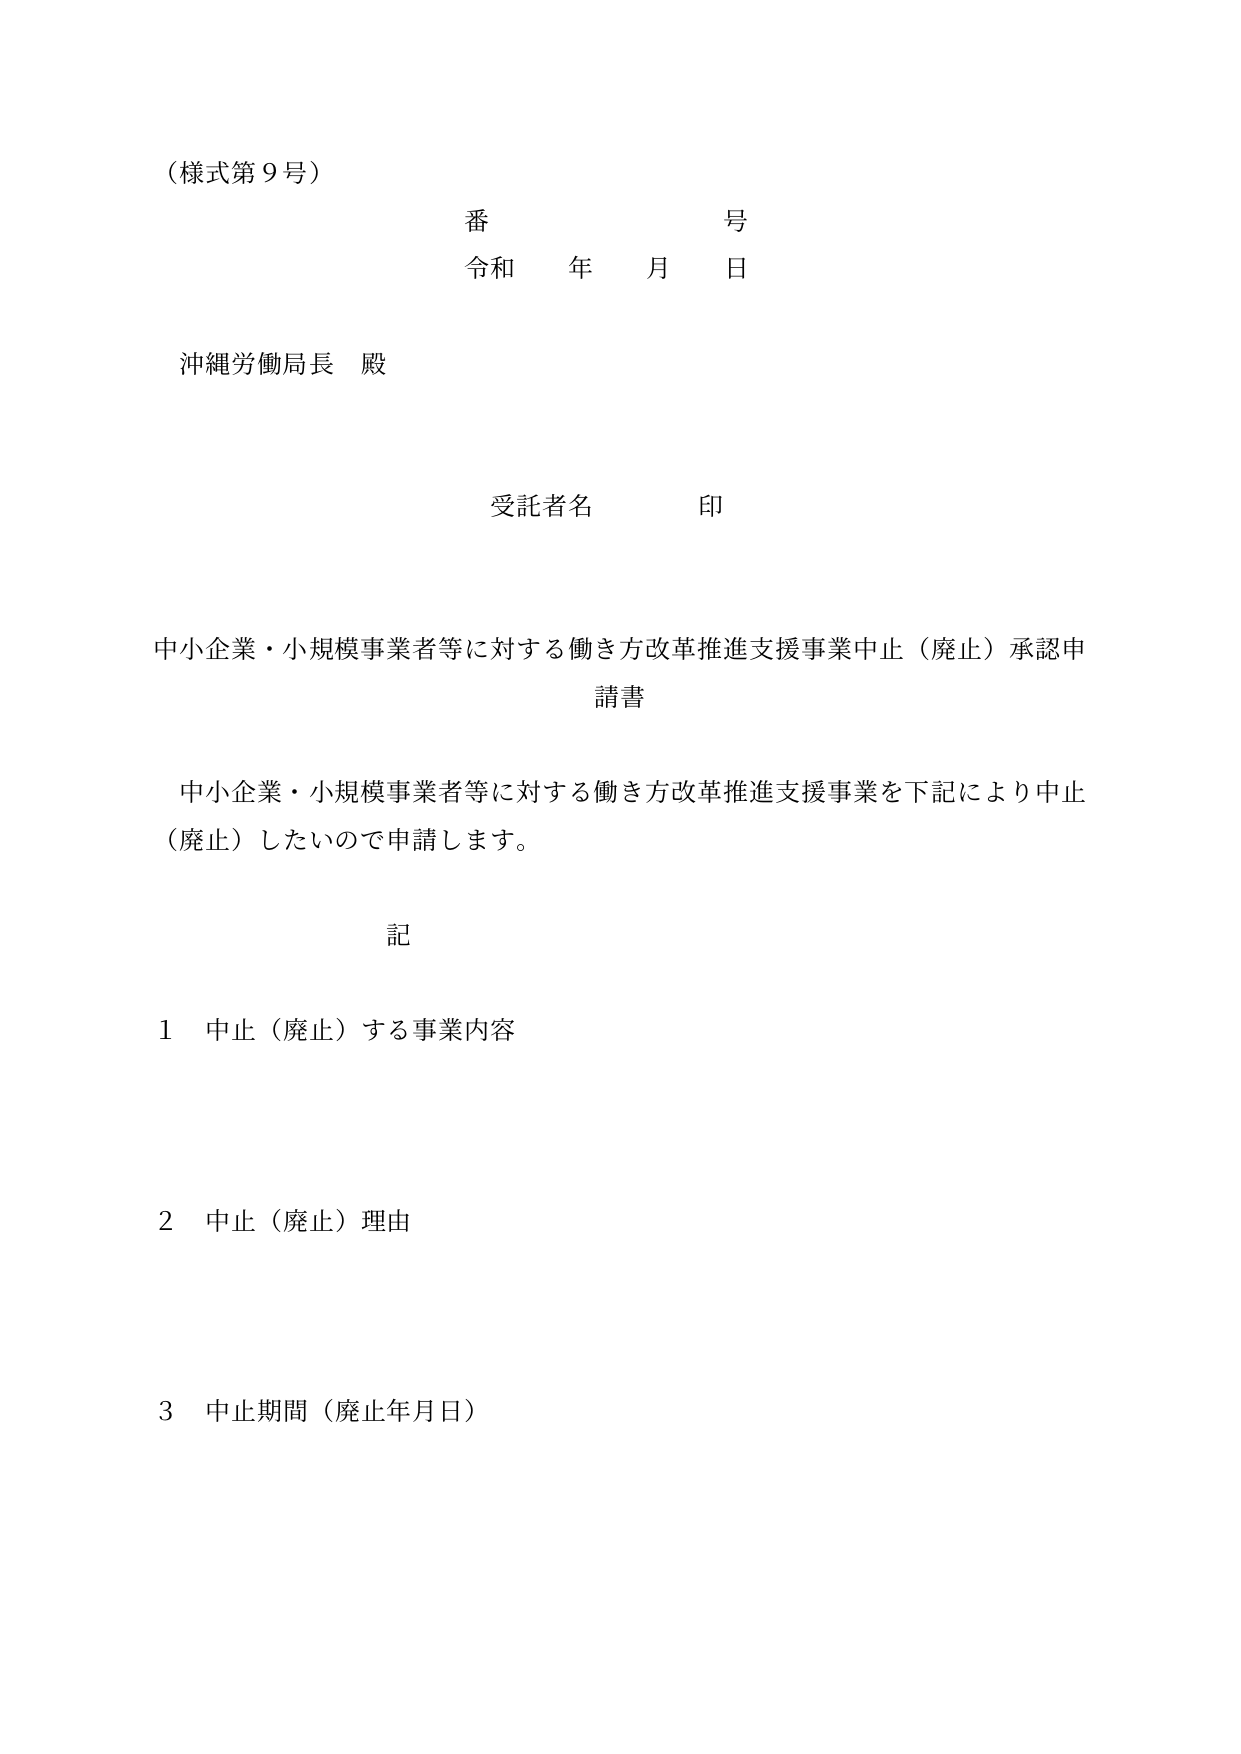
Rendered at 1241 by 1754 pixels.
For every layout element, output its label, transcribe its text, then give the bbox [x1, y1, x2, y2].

text １ 中止（廃止）する事業内容 [153, 1005, 1087, 1053]
text ３ 中止期間（廃止年月日） [153, 1386, 1087, 1433]
text 受託者名 印 [153, 481, 1087, 529]
text ２ 中止（廃止）理由 [153, 1195, 1087, 1243]
text 沖縄労働局長 殿 [153, 338, 1087, 386]
text 記 [153, 910, 1087, 957]
text （様式第９号） [153, 148, 1087, 196]
text 中小企業・小規模事業者等に対する働き方改革推進支援事業中止（廃止）承認申請書 [153, 624, 1087, 719]
text 番 号 [153, 196, 1087, 243]
text 中小企業・小規模事業者等に対する働き方改革推進支援事業を下記により中止（廃止）したいので申請します。 [153, 767, 1087, 862]
text 令和 年 月 日 [153, 243, 1087, 291]
